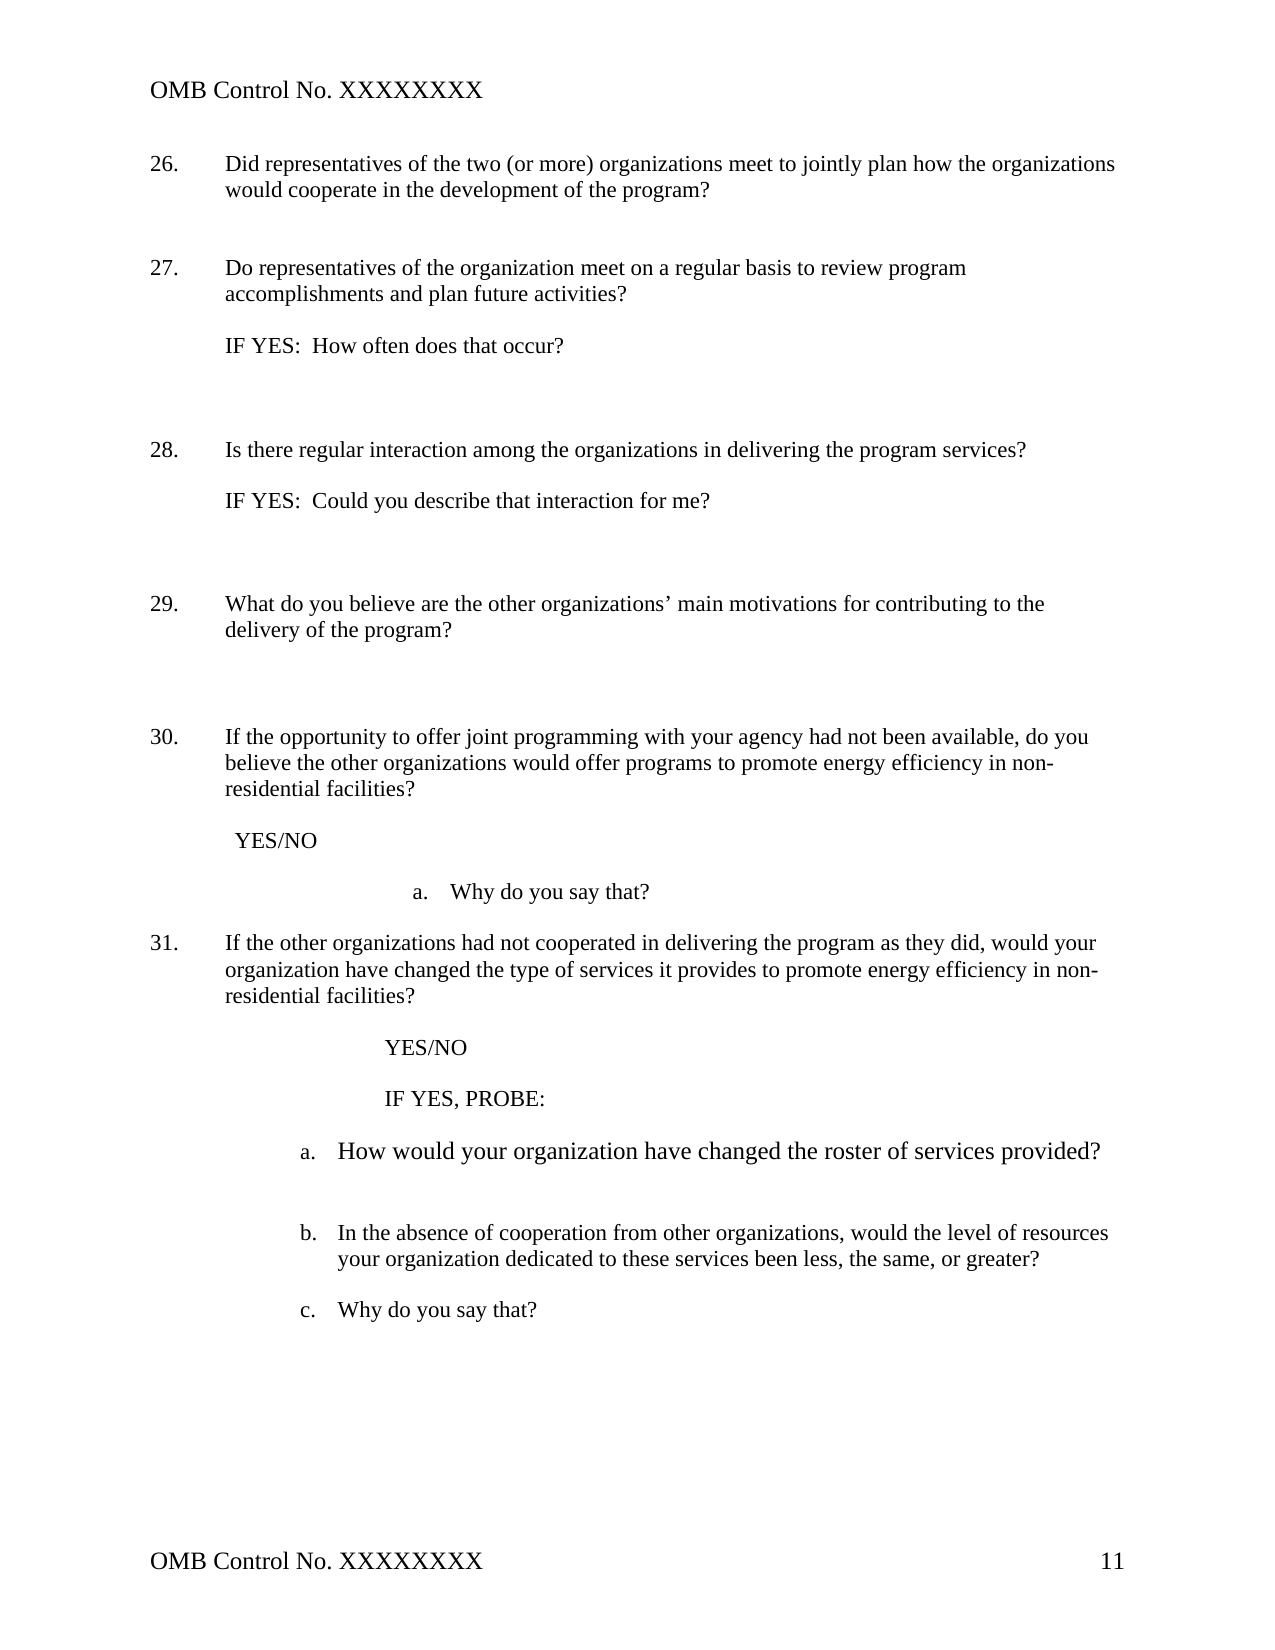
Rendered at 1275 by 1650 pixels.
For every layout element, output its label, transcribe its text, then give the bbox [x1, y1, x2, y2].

list What do you believe are the other organizations’ main motivations for contributing to the delivery of the program? [150, 590, 1125, 698]
list Why do you say that? [300, 1296, 1125, 1323]
list YES/NO [384, 1033, 1125, 1060]
text IF YES: How often does that occur? [225, 332, 1125, 358]
list IF YES: Could you describe that interaction for me? [225, 487, 1125, 513]
list If the opportunity to offer joint programming with your agency had not been available, do you believe the other organizations would offer programs to promote energy efficiency in non-residential facilities? [150, 723, 1125, 802]
list YES/NO [234, 827, 1125, 853]
list Why do you say that? [412, 878, 1125, 904]
list IF YES, PROBE: [384, 1085, 1125, 1111]
list If the other organizations had not cooperated in delivering the program as they did, would your organization have changed the type of services it provides to promote energy efficiency in non-residential facilities? [150, 929, 1125, 1008]
list In the absence of cooperation from other organizations, would the level of resources your organization dedicated to these services been less, the same, or greater? [300, 1219, 1125, 1271]
list How would your organization have changed the roster of services provided? [300, 1136, 1125, 1194]
list Did representatives of the two (or more) organizations meet to jointly plan how the organizations would cooperate in the development of the program? [150, 150, 1125, 203]
list Do representatives of the organization meet on a regular basis to review program accomplishments and plan future activities? [150, 254, 1125, 307]
list Is there regular interaction among the organizations in delivering the program services? [150, 436, 1125, 462]
